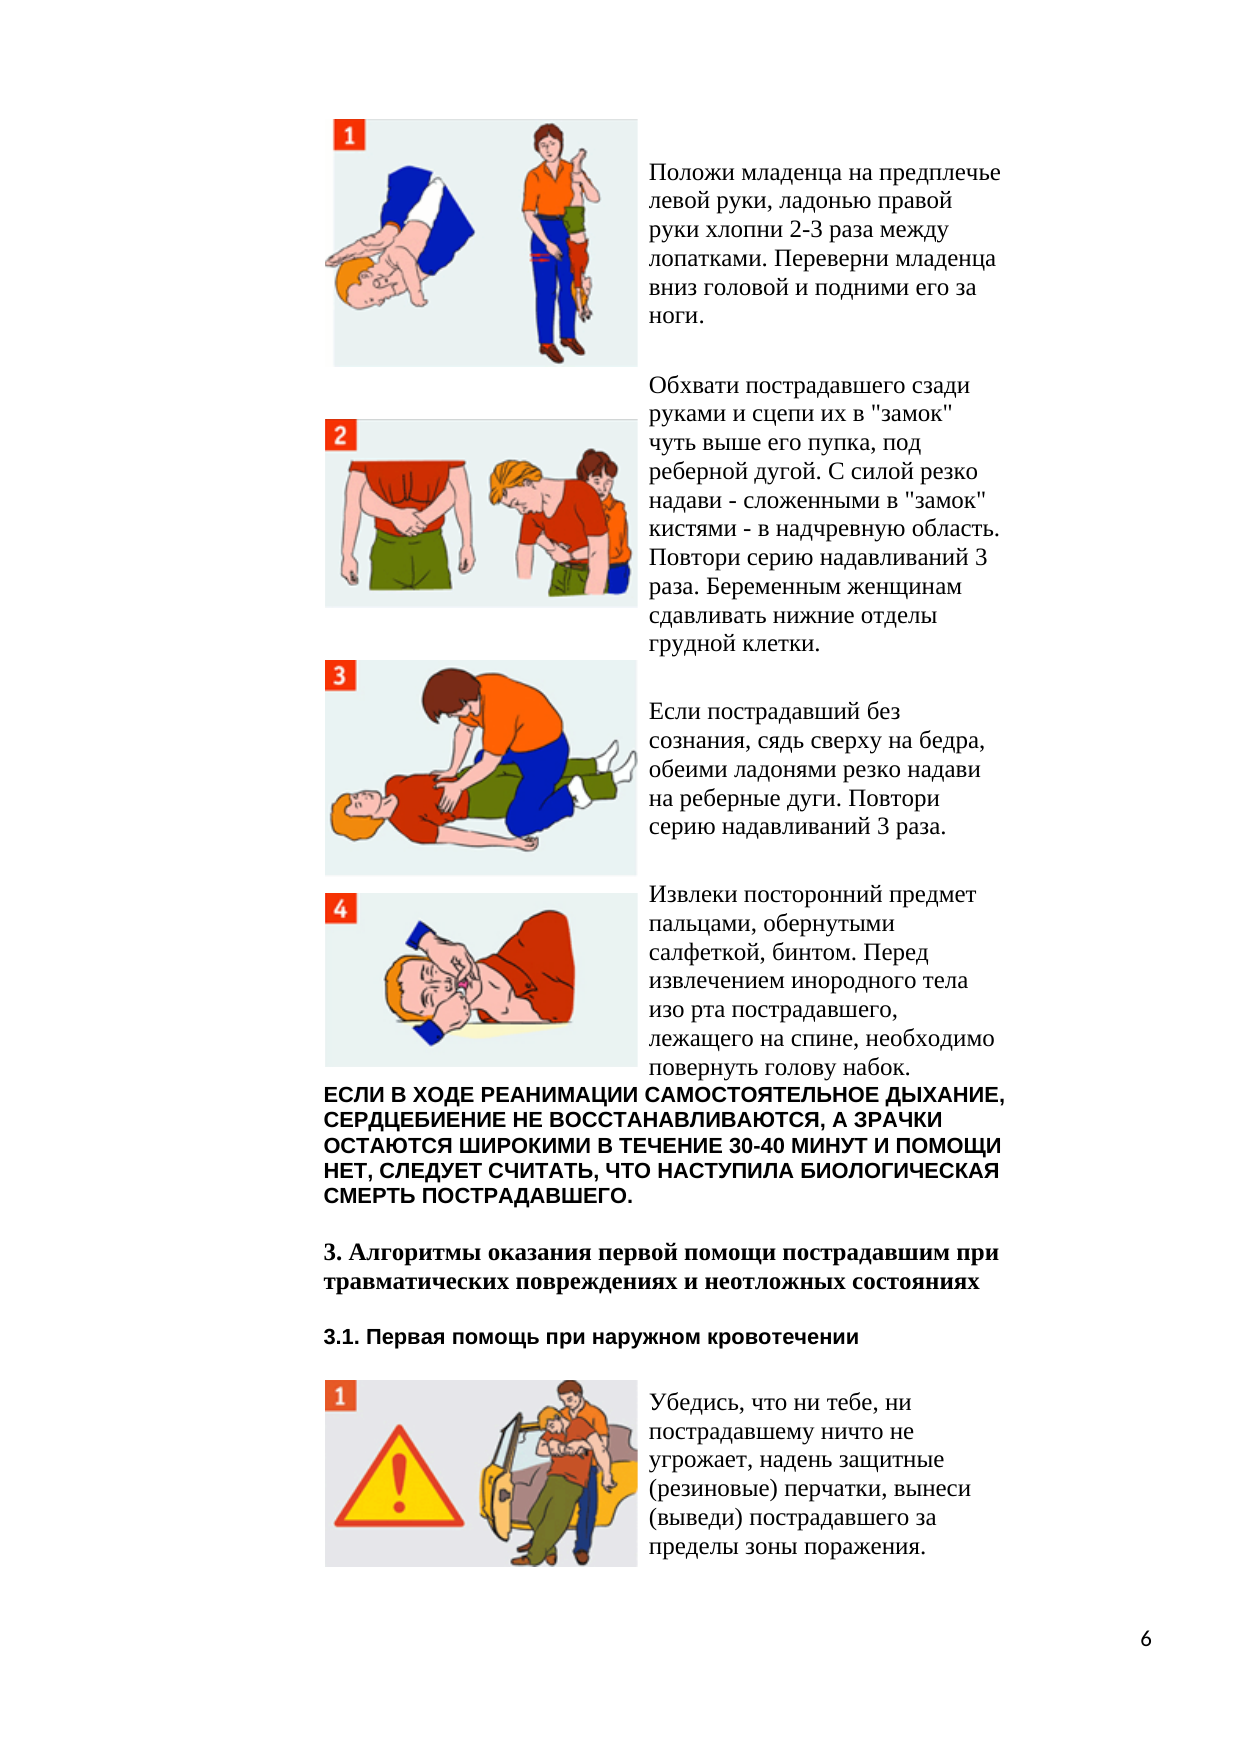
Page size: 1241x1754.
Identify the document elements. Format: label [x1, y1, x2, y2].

table_cell [323, 118, 1006, 1568]
picture [325, 893, 638, 1067]
picture [325, 1380, 638, 1567]
picture [325, 660, 638, 877]
picture [325, 119, 638, 367]
picture [325, 419, 638, 608]
